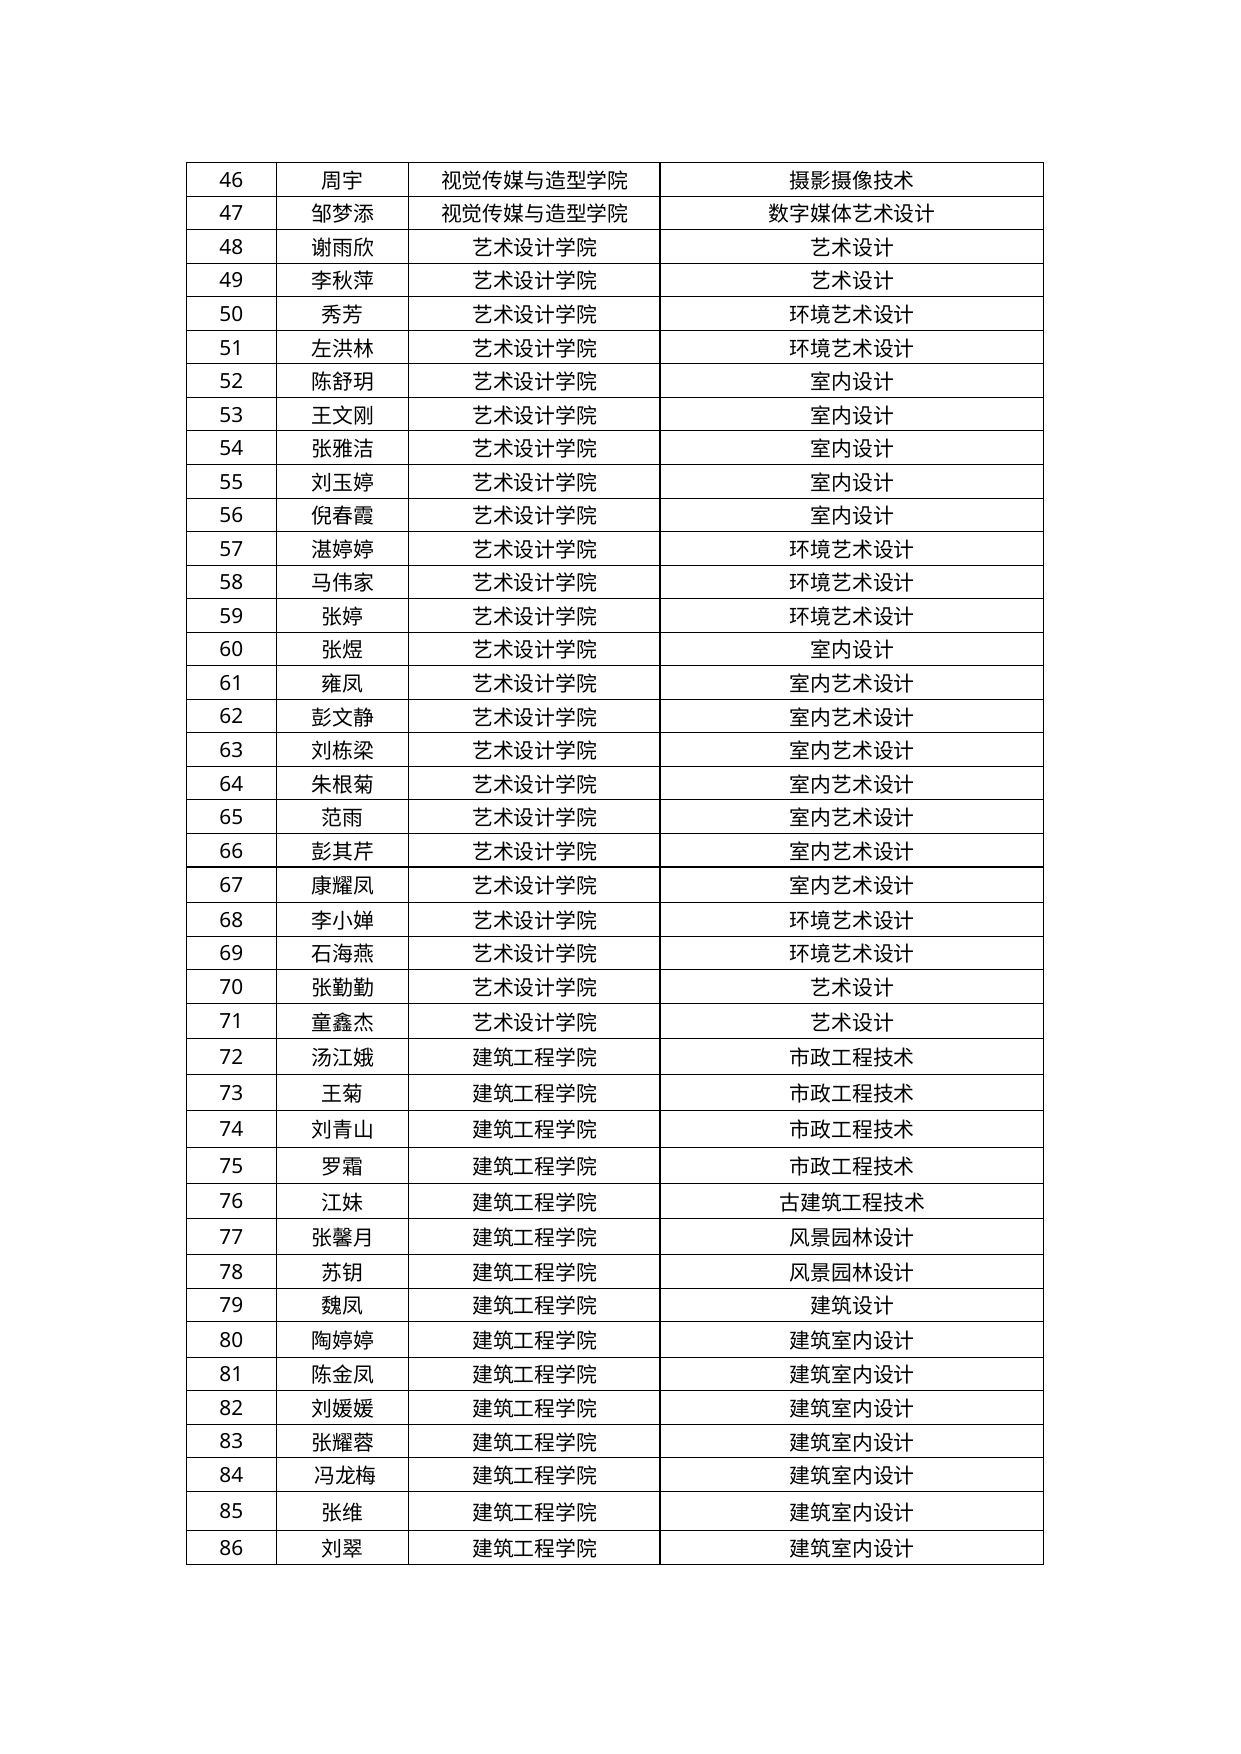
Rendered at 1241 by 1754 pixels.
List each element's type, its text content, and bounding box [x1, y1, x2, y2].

table_cell 视觉传媒与造型学院 [409, 197, 659, 229]
table_cell 数字媒体艺术设计 [661, 197, 1043, 229]
table_cell 艺术设计学院 [409, 970, 659, 1003]
table_cell 环境艺术设计 [661, 297, 1043, 330]
table_cell 风景园林设计 [661, 1255, 1043, 1287]
table_cell 陶婷婷 [277, 1322, 408, 1357]
table_cell 46 [187, 163, 276, 196]
table_cell 邹梦添 [277, 197, 408, 229]
table_cell 83 [187, 1425, 276, 1457]
table_cell 李小婵 [277, 903, 408, 936]
table_cell 建筑室内设计 [661, 1458, 1043, 1491]
table_cell 62 [187, 700, 276, 732]
table_cell 张勤勤 [277, 970, 408, 1003]
table_cell 罗霜 [277, 1148, 408, 1183]
table_cell 86 [187, 1531, 276, 1564]
table_cell 建筑室内设计 [661, 1358, 1043, 1390]
table_cell 艺术设计学院 [409, 903, 659, 936]
table_cell 艺术设计学院 [409, 700, 659, 732]
table_cell 75 [187, 1148, 276, 1183]
table_cell 市政工程技术 [661, 1075, 1043, 1109]
table_cell 范雨 [277, 800, 408, 833]
table_cell 古建筑工程技术 [661, 1184, 1043, 1218]
table_cell 室内艺术设计 [661, 666, 1043, 699]
table_cell 环境艺术设计 [661, 599, 1043, 632]
table_cell 建筑工程学院 [409, 1492, 659, 1530]
table_cell 70 [187, 970, 276, 1003]
table_cell 马伟家 [277, 566, 408, 598]
table_cell 市政工程技术 [661, 1111, 1043, 1147]
table_cell 建筑工程学院 [409, 1111, 659, 1147]
table_cell 市政工程技术 [661, 1039, 1043, 1074]
table_cell 室内设计 [661, 633, 1043, 665]
table_cell 室内艺术设计 [661, 767, 1043, 799]
table_cell 60 [187, 633, 276, 665]
table_cell 建筑工程学院 [409, 1458, 659, 1491]
table_cell 艺术设计 [661, 230, 1043, 263]
table_cell 朱根菊 [277, 767, 408, 799]
table_cell 艺术设计学院 [409, 364, 659, 397]
table_cell 艺术设计学院 [409, 398, 659, 430]
table_cell 建筑工程学院 [409, 1425, 659, 1457]
table_cell 71 [187, 1004, 276, 1038]
table_cell 78 [187, 1255, 276, 1287]
table_cell 艺术设计学院 [409, 733, 659, 766]
table_cell 张耀蓉 [277, 1425, 408, 1457]
table_cell 74 [187, 1111, 276, 1147]
table_cell 建筑室内设计 [661, 1391, 1043, 1424]
table_cell 79 [187, 1289, 276, 1321]
table_cell 艺术设计学院 [409, 297, 659, 330]
table_cell 摄影摄像技术 [661, 163, 1043, 196]
table_cell 56 [187, 499, 276, 531]
table_cell 81 [187, 1358, 276, 1390]
table_cell 艺术设计 [661, 970, 1043, 1003]
table_cell 68 [187, 903, 276, 936]
table_cell 50 [187, 297, 276, 330]
table_cell 49 [187, 264, 276, 296]
table_cell 张雅洁 [277, 431, 408, 464]
table_cell 李秋萍 [277, 264, 408, 296]
table_cell 环境艺术设计 [661, 532, 1043, 564]
table_cell 艺术设计学院 [409, 800, 659, 833]
table_cell 建筑工程学院 [409, 1219, 659, 1254]
table_cell 66 [187, 834, 276, 866]
table_cell 59 [187, 599, 276, 632]
table_cell 倪春霞 [277, 499, 408, 531]
table_cell 艺术设计学院 [409, 834, 659, 866]
table_cell 市政工程技术 [661, 1148, 1043, 1183]
table_cell 艺术设计学院 [409, 868, 659, 902]
table_cell 刘翠 [277, 1531, 408, 1564]
table_cell 汤江娥 [277, 1039, 408, 1074]
table_cell 视觉传媒与造型学院 [409, 163, 659, 196]
table_cell 雍凤 [277, 666, 408, 699]
table_cell 张维 [277, 1492, 408, 1530]
table_cell 风景园林设计 [661, 1219, 1043, 1254]
table_cell 建筑工程学院 [409, 1184, 659, 1218]
table_cell 建筑工程学院 [409, 1255, 659, 1287]
table_cell 63 [187, 733, 276, 766]
table_cell 艺术设计学院 [409, 767, 659, 799]
table_cell 58 [187, 566, 276, 598]
table_cell 建筑工程学院 [409, 1358, 659, 1390]
table_cell 室内设计 [661, 431, 1043, 464]
table_cell 建筑工程学院 [409, 1531, 659, 1564]
table_cell 建筑室内设计 [661, 1531, 1043, 1564]
table_cell 85 [187, 1492, 276, 1530]
table_cell 艺术设计学院 [409, 264, 659, 296]
table_cell 47 [187, 197, 276, 229]
table_cell 69 [187, 937, 276, 969]
table_cell 65 [187, 800, 276, 833]
table_cell 艺术设计学院 [409, 431, 659, 464]
table_cell 53 [187, 398, 276, 430]
table_cell 建筑工程学院 [409, 1289, 659, 1321]
table_cell 艺术设计学院 [409, 566, 659, 598]
table_cell 建筑设计 [661, 1289, 1043, 1321]
table_cell 刘栋梁 [277, 733, 408, 766]
table_cell 陈金凤 [277, 1358, 408, 1390]
table_cell 建筑室内设计 [661, 1425, 1043, 1457]
table_cell 江妹 [277, 1184, 408, 1218]
table_cell 彭文静 [277, 700, 408, 732]
table_cell 室内艺术设计 [661, 868, 1043, 902]
table_cell 刘青山 [277, 1111, 408, 1147]
table_cell 57 [187, 532, 276, 564]
table_cell 冯龙梅 [277, 1458, 408, 1491]
table_cell 建筑工程学院 [409, 1039, 659, 1074]
table_cell 建筑工程学院 [409, 1391, 659, 1424]
table_cell 建筑工程学院 [409, 1148, 659, 1183]
table_cell 艺术设计学院 [409, 331, 659, 363]
table_cell 55 [187, 465, 276, 497]
table_cell 建筑工程学院 [409, 1075, 659, 1109]
table_cell 艺术设计学院 [409, 499, 659, 531]
table_cell 80 [187, 1322, 276, 1357]
table_cell 艺术设计学院 [409, 666, 659, 699]
table_cell 张煜 [277, 633, 408, 665]
table_cell 苏钥 [277, 1255, 408, 1287]
table_cell 彭其芹 [277, 834, 408, 866]
table_cell 石海燕 [277, 937, 408, 969]
table_cell 84 [187, 1458, 276, 1491]
table_cell 环境艺术设计 [661, 903, 1043, 936]
table_cell 艺术设计学院 [409, 937, 659, 969]
table_cell 51 [187, 331, 276, 363]
table_cell 艺术设计学院 [409, 599, 659, 632]
table_cell 王文刚 [277, 398, 408, 430]
table_cell 张婷 [277, 599, 408, 632]
table_cell 室内设计 [661, 499, 1043, 531]
table_cell 64 [187, 767, 276, 799]
table_cell 76 [187, 1184, 276, 1218]
table_cell 82 [187, 1391, 276, 1424]
table_cell 环境艺术设计 [661, 566, 1043, 598]
table_cell 48 [187, 230, 276, 263]
table_cell 艺术设计学院 [409, 633, 659, 665]
table_cell 艺术设计学院 [409, 532, 659, 564]
table_cell 环境艺术设计 [661, 331, 1043, 363]
table_cell 周宇 [277, 163, 408, 196]
table_cell 艺术设计学院 [409, 230, 659, 263]
table_cell 环境艺术设计 [661, 937, 1043, 969]
table_cell 陈舒玥 [277, 364, 408, 397]
table_cell 73 [187, 1075, 276, 1109]
table_cell 艺术设计 [661, 1004, 1043, 1038]
table_cell 建筑室内设计 [661, 1492, 1043, 1530]
table_cell 52 [187, 364, 276, 397]
table_cell 61 [187, 666, 276, 699]
table_cell 室内设计 [661, 364, 1043, 397]
table_cell 左洪林 [277, 331, 408, 363]
table_cell 54 [187, 431, 276, 464]
table_cell 康耀凤 [277, 868, 408, 902]
table_cell 张馨月 [277, 1219, 408, 1254]
table_cell 室内艺术设计 [661, 733, 1043, 766]
table_cell 艺术设计 [661, 264, 1043, 296]
table_cell 室内艺术设计 [661, 700, 1043, 732]
table_cell 秀芳 [277, 297, 408, 330]
table_cell 67 [187, 868, 276, 902]
table_cell 湛婷婷 [277, 532, 408, 564]
table_cell 艺术设计学院 [409, 1004, 659, 1038]
table_cell 室内设计 [661, 465, 1043, 497]
table_cell 室内设计 [661, 398, 1043, 430]
table_cell 建筑工程学院 [409, 1322, 659, 1357]
table_cell 77 [187, 1219, 276, 1254]
table_cell 室内艺术设计 [661, 834, 1043, 866]
table_cell 室内艺术设计 [661, 800, 1043, 833]
table_cell 刘媛媛 [277, 1391, 408, 1424]
table_cell 刘玉婷 [277, 465, 408, 497]
table_cell 魏凤 [277, 1289, 408, 1321]
table_cell 艺术设计学院 [409, 465, 659, 497]
table_cell 王菊 [277, 1075, 408, 1109]
table_cell 童鑫杰 [277, 1004, 408, 1038]
table_cell 72 [187, 1039, 276, 1074]
table_cell 建筑室内设计 [661, 1322, 1043, 1357]
table_cell 谢雨欣 [277, 230, 408, 263]
